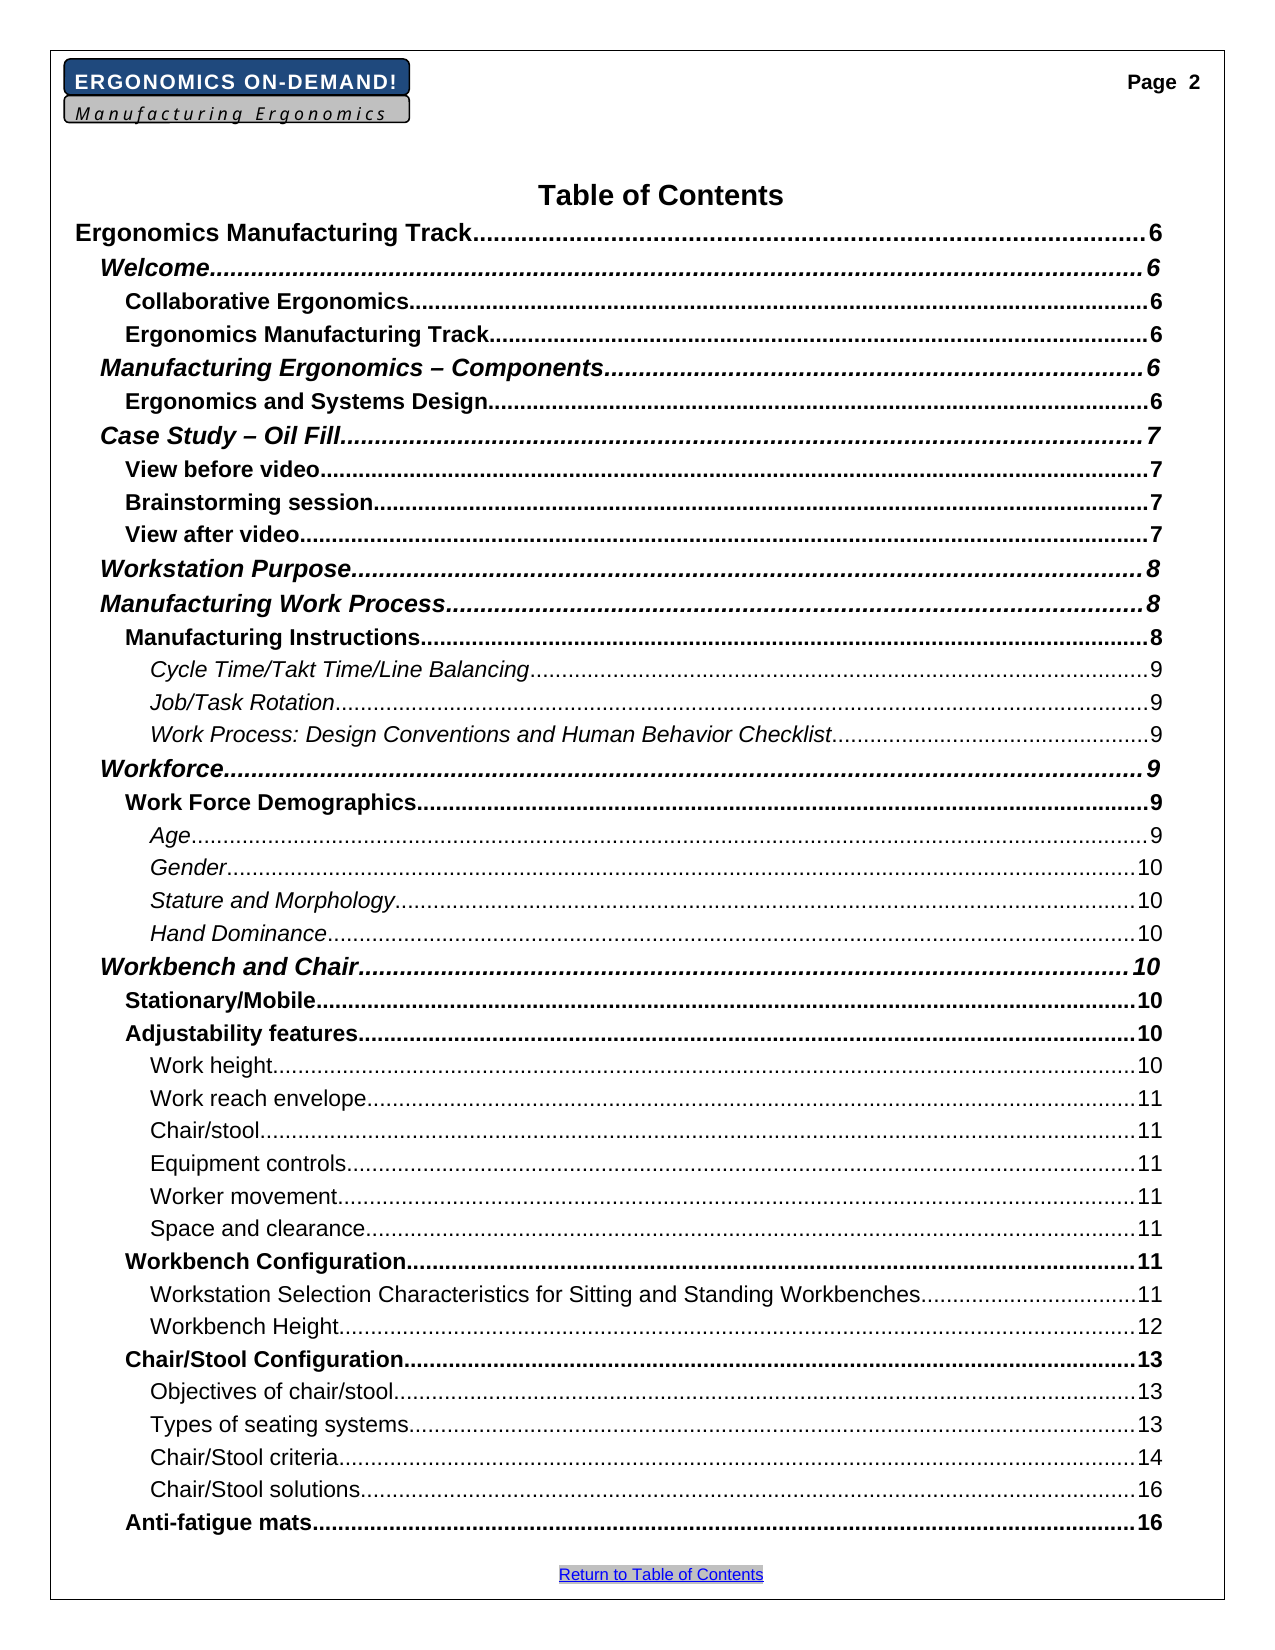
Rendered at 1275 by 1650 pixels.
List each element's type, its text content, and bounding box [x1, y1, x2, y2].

text Ergonomics Manufacturing Track 6 [75, 218, 1209, 247]
text Chair/Stool criteria 14 [150, 1443, 1200, 1470]
text Table of Contents [150, 178, 1172, 212]
text View before video 7 [125, 456, 1209, 482]
text Gender 10 [150, 854, 1200, 881]
text Stature and Morphology 10 [150, 887, 1200, 913]
text Manufacturing Instructions 8 [125, 624, 1209, 650]
text Work height 10 [150, 1052, 1200, 1079]
text Work Force Demographics 9 [125, 789, 1209, 815]
text Cycle Time/Takt Time/Line Balancing 9 [150, 656, 1200, 683]
text Adjustability features 10 [125, 1020, 1209, 1046]
text Age 9 [150, 822, 1200, 848]
text Workbench Configuration 11 [125, 1248, 1209, 1274]
text Workforce 9 [100, 754, 1172, 783]
text Workbench Height 12 [150, 1313, 1200, 1339]
text Ergonomics Manufacturing Track 6 [125, 321, 1209, 347]
text View after video 7 [125, 521, 1209, 547]
text Chair/Stool Configuration 13 [125, 1346, 1209, 1372]
text Equipment controls 11 [150, 1150, 1200, 1176]
text Manufacturing Ergonomics – Components 6 [100, 353, 1172, 382]
text Stationary/Mobile 10 [125, 987, 1209, 1013]
text Space and clearance 11 [150, 1215, 1200, 1242]
text Manufacturing Work Process 8 [100, 589, 1172, 617]
text Collaborative Ergonomics 6 [125, 288, 1209, 314]
text Workstation Selection Characteristics for Sitting and Standing Workbenches 11 [150, 1281, 1200, 1307]
text Worker movement 11 [150, 1183, 1200, 1209]
text Chair/Stool solutions 16 [150, 1476, 1200, 1502]
text Case Study – Oil Fill 7 [100, 421, 1172, 449]
text Types of seating systems 13 [150, 1411, 1200, 1437]
text Workstation Purpose 8 [100, 554, 1172, 582]
text Ergonomics and Systems Design 6 [125, 388, 1209, 414]
text Objectives of chair/stool 13 [150, 1378, 1200, 1405]
text Brainstorming session 7 [125, 488, 1209, 515]
text Welcome 6 [100, 253, 1172, 282]
text Hand Dominance 10 [150, 919, 1200, 946]
text Workbench and Chair 10 [100, 952, 1172, 981]
text Work reach envelope 11 [150, 1085, 1200, 1111]
text Chair/stool 11 [150, 1117, 1200, 1144]
text Anti-fatigue mats 16 [125, 1509, 1209, 1535]
text Job/Task Rotation 9 [150, 689, 1200, 715]
text Work Process: Design Conventions and Human Behavior Checklist 9 [150, 721, 1200, 748]
